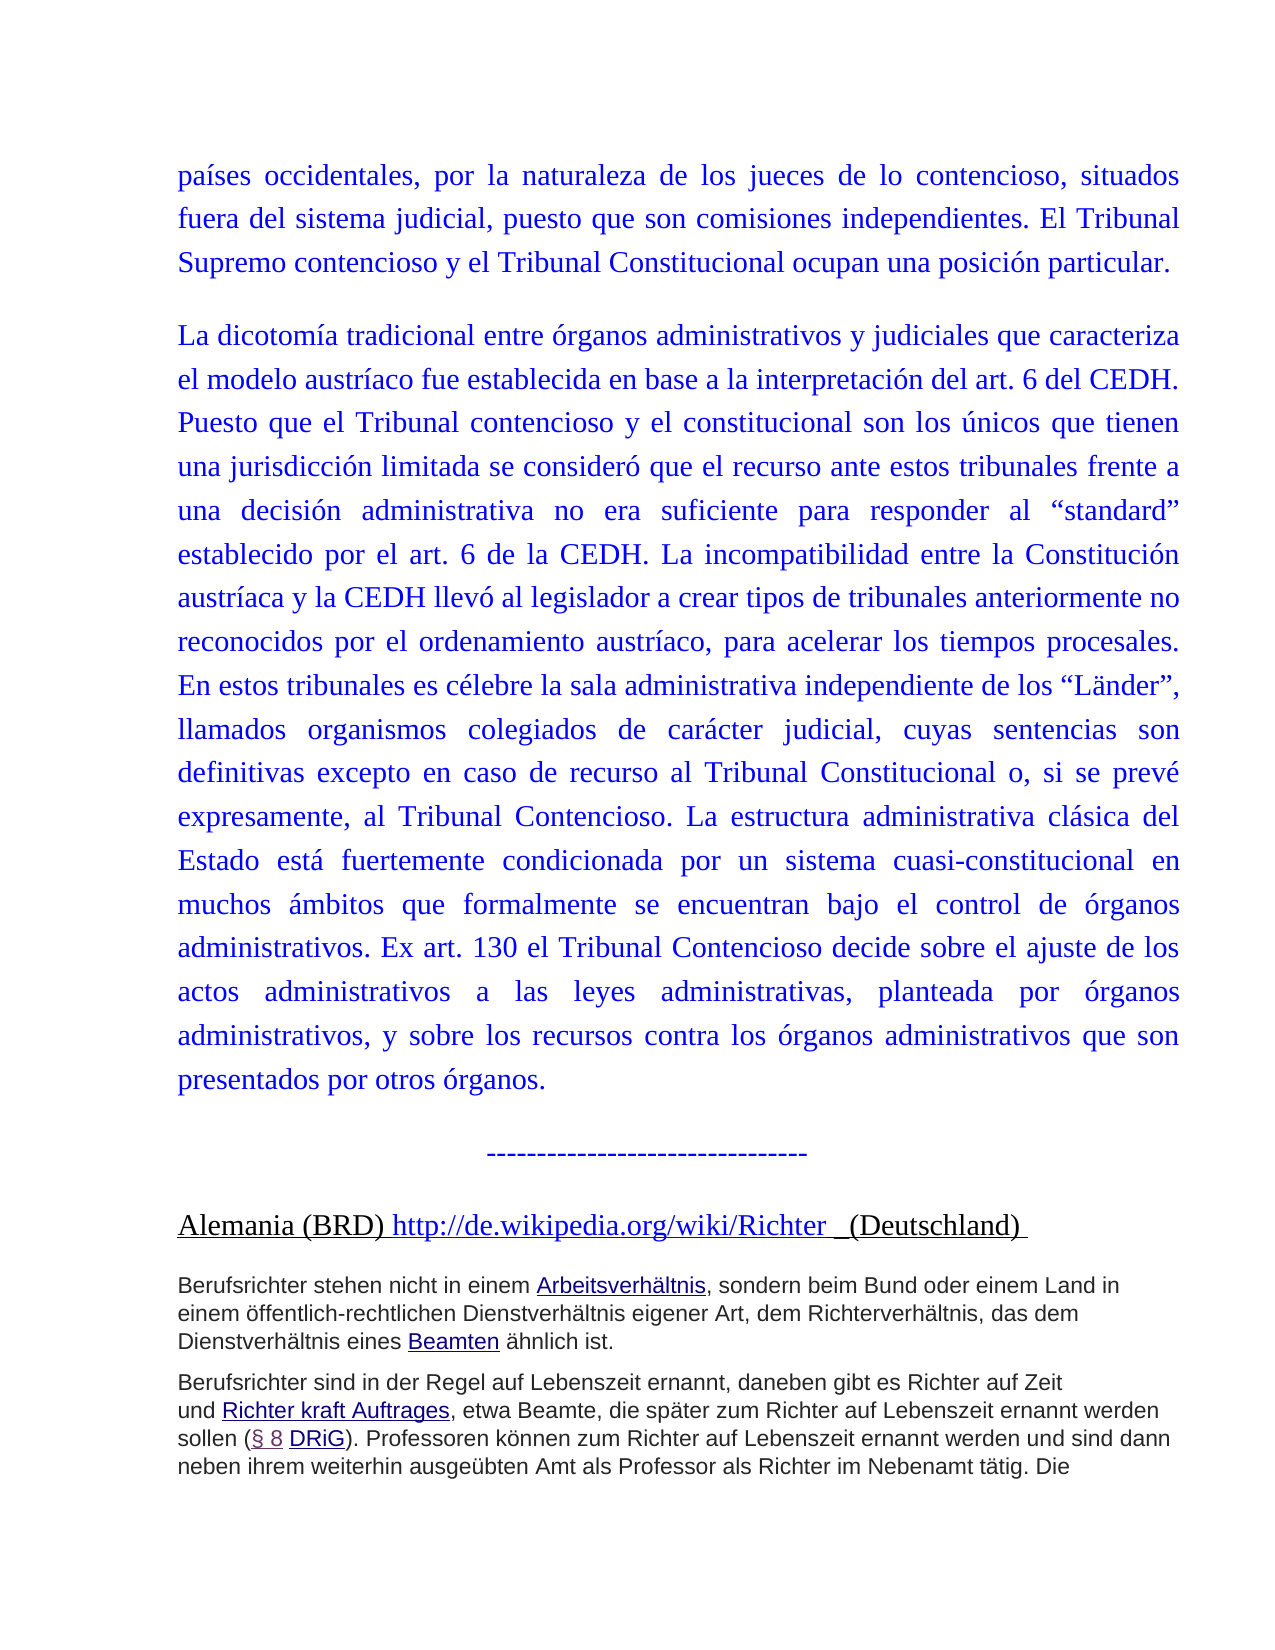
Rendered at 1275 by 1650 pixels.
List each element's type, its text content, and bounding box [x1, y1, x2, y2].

text La dicotomía tradicional entre órganos administrativos y judiciales que caracteriza el modelo austríaco fue establecida en base a la interpretación del art. 6 del CEDH. Puesto que el Tribunal contencioso y el constitucional son los únicos que tienen una jurisdicción limitada se consideró que el recurso ante estos tribunales frente a una decisión administrativa no era suficiente para responder al “standard” establecido por el art. 6 de la CEDH. La incompatibilidad entre la Constitución austríaca y la CEDH llevó al legislador a crear tipos de tribunales anteriormente no reconocidos por el ordenamiento austríaco, para acelerar los tiempos procesales. En estos tribunales es célebre la sala administrativa independiente de los “Länder”, llamados organismos colegiados de carácter judicial, cuyas sentencias son definitivas excepto en caso de recurso al Tribunal Constitucional o, si se prevé expresamente, al Tribunal Contencioso. La estructura administrativa clásica del Estado está fuertemente condicionada por un sistema cuasi-constitucional en muchos ámbitos que formalmente se encuentran bajo el control de órganos administrativos. Ex art. 130 el Tribunal Contencioso decide sobre el ajuste de los actos administrativos a las leyes administrativas, planteada por órganos administrativos, y sobre los recursos contra los órganos administrativos que son presentados por otros órganos. [177, 308, 1181, 1096]
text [177, 1367, 1181, 1479]
text Alemania (BRD) http://de.wikipedia.org/wiki/Richter _(Deutschland) [177, 1198, 1181, 1241]
text Berufsrichter stehen nicht in einem Arbeitsverhältnis, sondern beim Bund oder einem Land in einem öffentlich-rechtlichen Dienstverhältnis eigener Art, dem Richterverhältnis, das dem Dienstverhältnis eines Beamten ähnlich ist. [177, 1271, 1181, 1354]
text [177, 148, 1181, 279]
text -------------------------------- [177, 1125, 1181, 1168]
